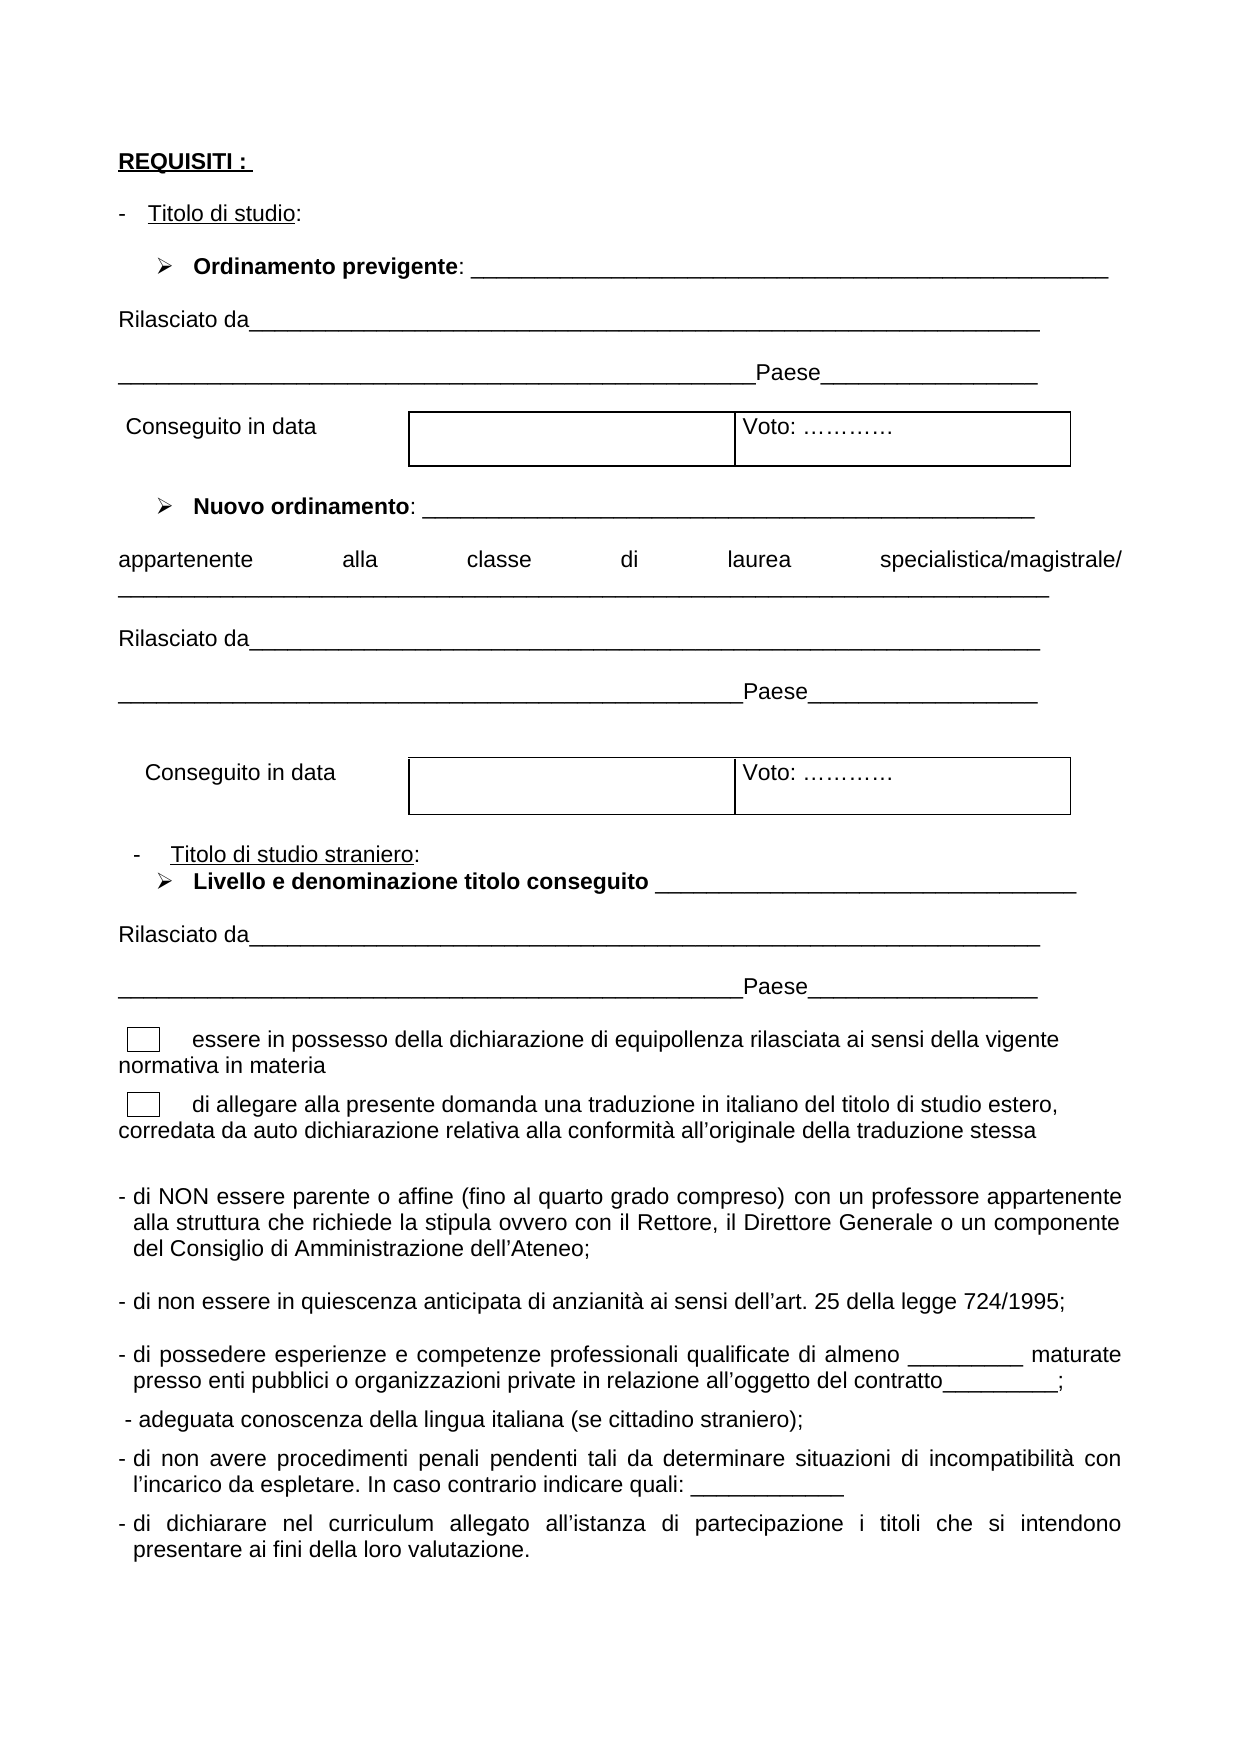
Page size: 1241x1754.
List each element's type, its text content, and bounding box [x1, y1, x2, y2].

list di possedere esperienze e competenze professionali qualificate di almeno _________ maturate presso enti pubblici o organizzazioni private in relazione all’oggetto del contratto_________; [118, 1341, 1122, 1393]
list Ordinamento previgente: __________________________________________________ [156, 253, 1122, 279]
text - adeguata conoscenza della lingua italiana (se cittadino straniero); [118, 1406, 1122, 1432]
text REQUISITI : [118, 148, 1122, 174]
list Nuovo ordinamento: ________________________________________________ [156, 493, 1122, 520]
list Titolo di studio straniero: [133, 841, 1122, 868]
list di dichiarare nel curriculum allegato all’istanza di partecipazione i titoli che si intendono presentare ai fini della loro valutazione. [118, 1510, 1122, 1563]
text Rilasciato da______________________________________________________________ [118, 625, 1122, 651]
table_header Voto: ………… [736, 758, 1070, 813]
text _________________________________________________Paese__________________ [118, 678, 1122, 704]
table_header Conseguito in data [118, 411, 408, 465]
text essere in possesso della dichiarazione di equipollenza rilasciata ai sensi della vigente normativa in materia [118, 1026, 1122, 1079]
list Titolo di studio: [118, 200, 1122, 227]
table_header [410, 413, 734, 465]
table_header Voto: ………… [736, 413, 1070, 465]
list di non avere procedimenti penali pendenti tali da determinare situazioni di incompatibilità con l’incarico da espletare. In caso contrario indicare quali: ____________ [118, 1445, 1122, 1498]
table_header Conseguito in data [118, 757, 409, 813]
text Rilasciato da______________________________________________________________ [118, 306, 1122, 332]
list Livello e denominazione titolo conseguito _________________________________ [156, 868, 1122, 894]
text __________________________________________________Paese_________________ [118, 358, 1122, 385]
text di allegare alla presente domanda una traduzione in italiano del titolo di studio estero, corredata da auto dichiarazione relativa alla conformità all’originale della traduzione stessa [118, 1091, 1122, 1144]
list di non essere in quiescenza anticipata di anzianità ai sensi dell’art. 25 della legge 724/1995; [118, 1288, 1122, 1314]
text appartenente alla classe di laurea specialistica/magistrale/ _________________________________________________________________________ [118, 546, 1122, 599]
text Rilasciato da______________________________________________________________ [118, 921, 1122, 947]
list di NON essere parente o affine (fino al quarto grado compreso) con un professore appartenente alla struttura che richiede la stipula ovvero con il Rettore, il Direttore Generale o un componente del Consiglio di Amministrazione dell’Ateneo; [118, 1183, 1122, 1262]
table_header [410, 758, 735, 813]
text _________________________________________________Paese__________________ [118, 973, 1122, 999]
